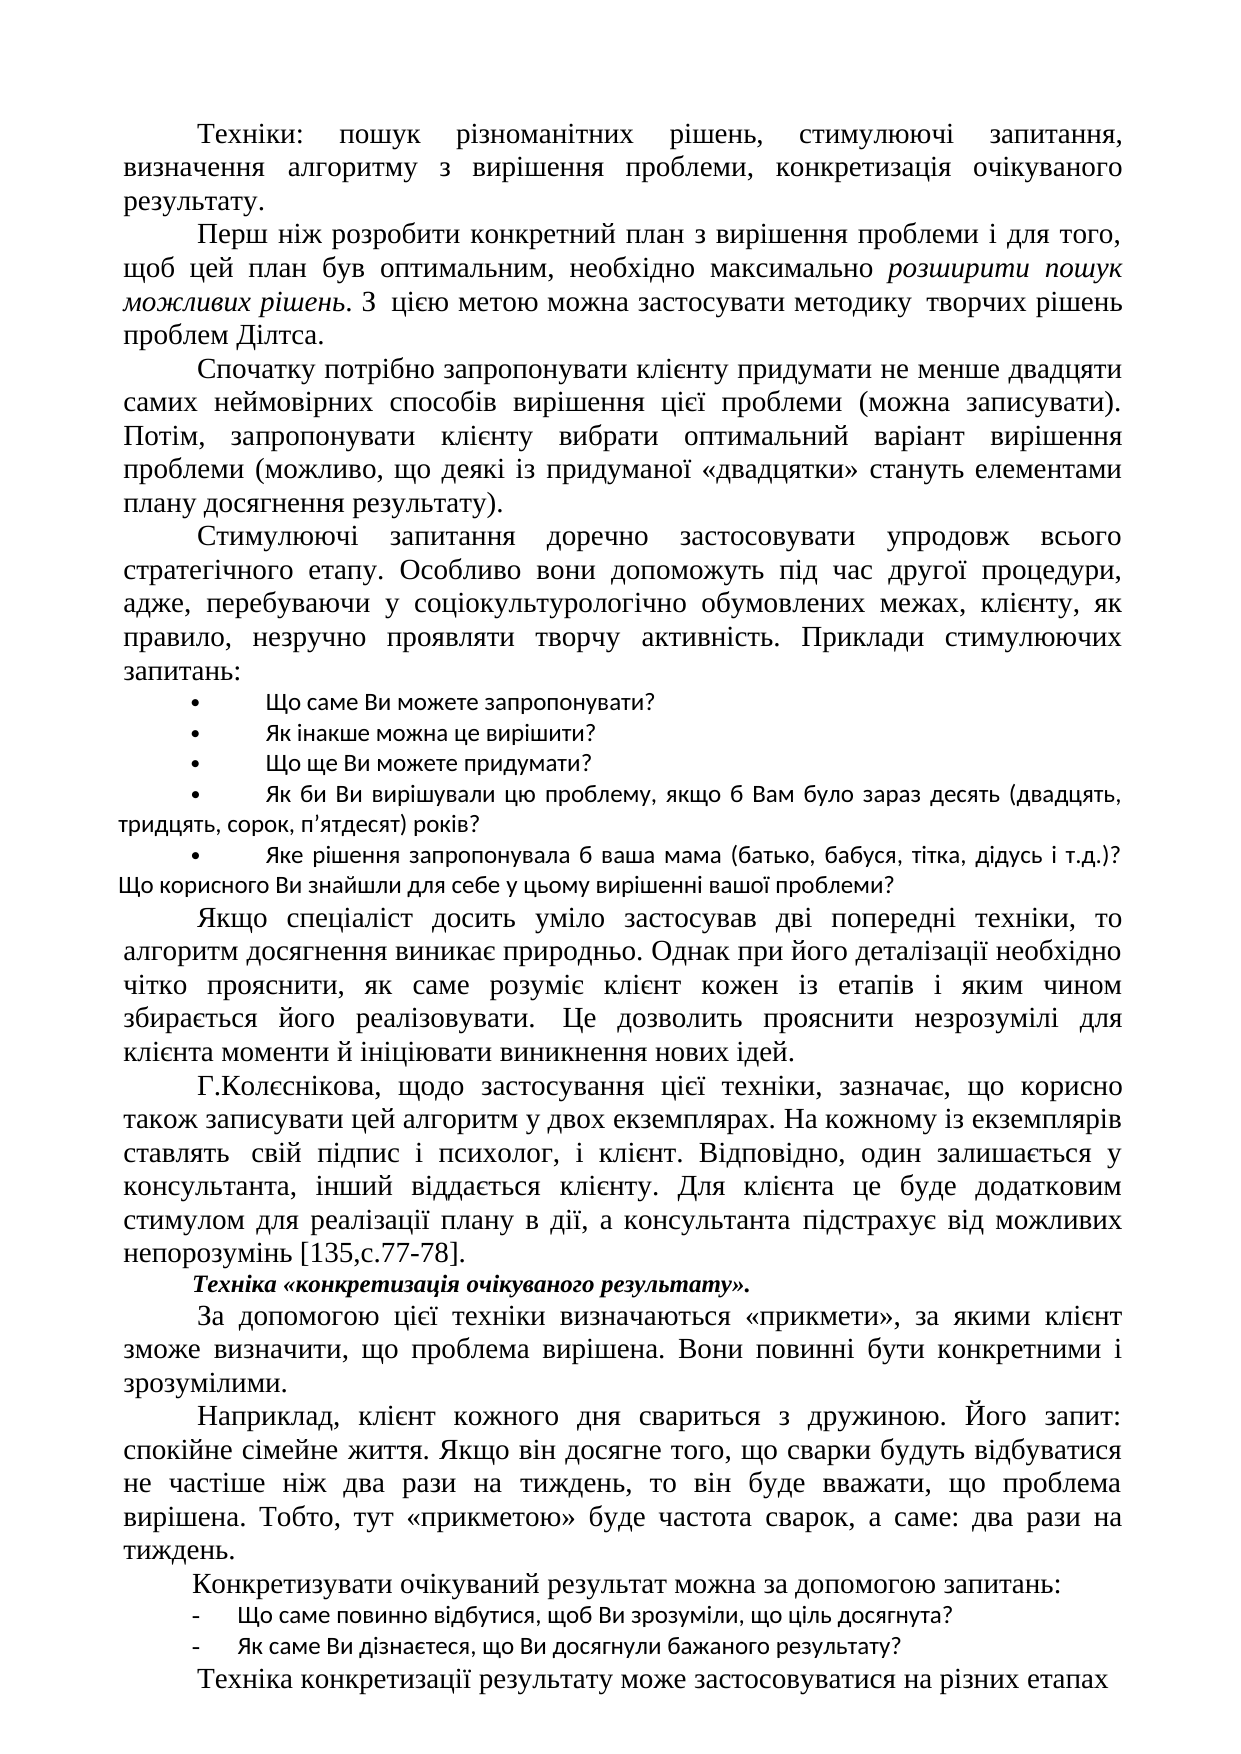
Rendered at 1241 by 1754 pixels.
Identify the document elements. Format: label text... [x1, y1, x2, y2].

list Як інакше можна це вирішити? [192, 717, 1165, 747]
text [123, 1661, 1122, 1694]
text Стимулюючі запитання доречно застосовувати упродовж всього стратегічного етапу. Особливо вони допоможуть під час другої процедури, адже, перебуваючи у соціокультурологічно обумовлених межах, клієнту, як правило, незручно проявляти творчу активність. Приклади стимулюючих запитань: [123, 518, 1122, 686]
text Якщо спеціаліст досить уміло застосував дві попередні техніки, то алгоритм досягнення виникає природньо. Однак при його деталізації необхідно чітко прояснити, як саме розуміє клієнт кожен із етапів і яким чином збирається його реалізовувати. Це дозволить прояснити незрозумілі для клієнта моменти й ініціювати виникнення нових ідей. [123, 900, 1123, 1068]
list Що ще Ви можете придумати? [192, 747, 1165, 778]
list Що саме повинно відбутися, щоб Ви зрозуміли, що ціль досягнута? [192, 1600, 1165, 1630]
text Наприклад, клієнт кожного дня свариться з дружиною. Його запит: спокійне сімейне життя. Якщо він досягне того, що сварки будуть відбуватися не частіше ніж два рази на тиждень, то він буде вважати, що проблема вирішена. Тобто, тут «прикметою» буде частота сварок, а саме: два рази на тиждень. [123, 1398, 1122, 1566]
list Як би Ви вирішували цю проблему, якщо б Вам було зараз десять (двадцять, тридцять, сорок, п’ятдесят) років? [118, 778, 1122, 839]
text Г.Колєснікова, щодо застосування цієї техніки, зазначає, що корисно також записувати цей алгоритм у двох екземплярах. На кожному із екземплярів ставлять свій підпис і психолог, і клієнт. Відповідно, один залишається у консультанта, інший віддається клієнту. Для клієнта це буде додатковим стимулом для реалізації плану в дії, а консультанта підстрахує від можливих непорозумінь [135,с.77-78]. [123, 1068, 1123, 1269]
text За допомогою цієї техніки визначаються «прикмети», за якими клієнт зможе визначити, що проблема вирішена. Вони повинні бути конкретними і зрозумілими. [123, 1298, 1122, 1398]
subtitle Техніка «конкретизація очікуваного результату». [192, 1269, 1165, 1298]
text Техніки: пошук різноманітних рішень, стимулюючі запитання, визначення алгоритму з вирішення проблеми, конкретизація очікуваного результату. [123, 116, 1123, 217]
list Яке рішення запропонувала б ваша мама (батько, бабуся, тітка, дідусь і т.д.)? Що корисного Ви знайшли для себе у цьому вирішенні вашої проблеми? [118, 839, 1122, 900]
list Що саме Ви можете запропонувати? [192, 686, 1165, 717]
text Перш ніж розробити конкретний план з вирішення проблеми і для того, щоб цей план був оптимальним, необхідно максимально розширити пошук можливих рішень. З цією метою можна застосувати методику творчих рішень проблем Ділтса. [123, 217, 1122, 351]
text Спочатку потрібно запропонувати клієнту придумати не менше двадцяти самих неймовірних способів вирішення цієї проблеми (можна записувати). Потім, запропонувати клієнту вибрати оптимальний варіант вирішення проблеми (можливо, що деякі із придуманої «двадцятки» стануть елементами плану досягнення результату). [123, 351, 1122, 518]
text Конкретизувати очікуваний результат можна за допомогою запитань: [192, 1566, 1165, 1599]
list Як саме Ви дізнаєтеся, що Ви досягнули бажаного результату? [192, 1630, 1165, 1661]
